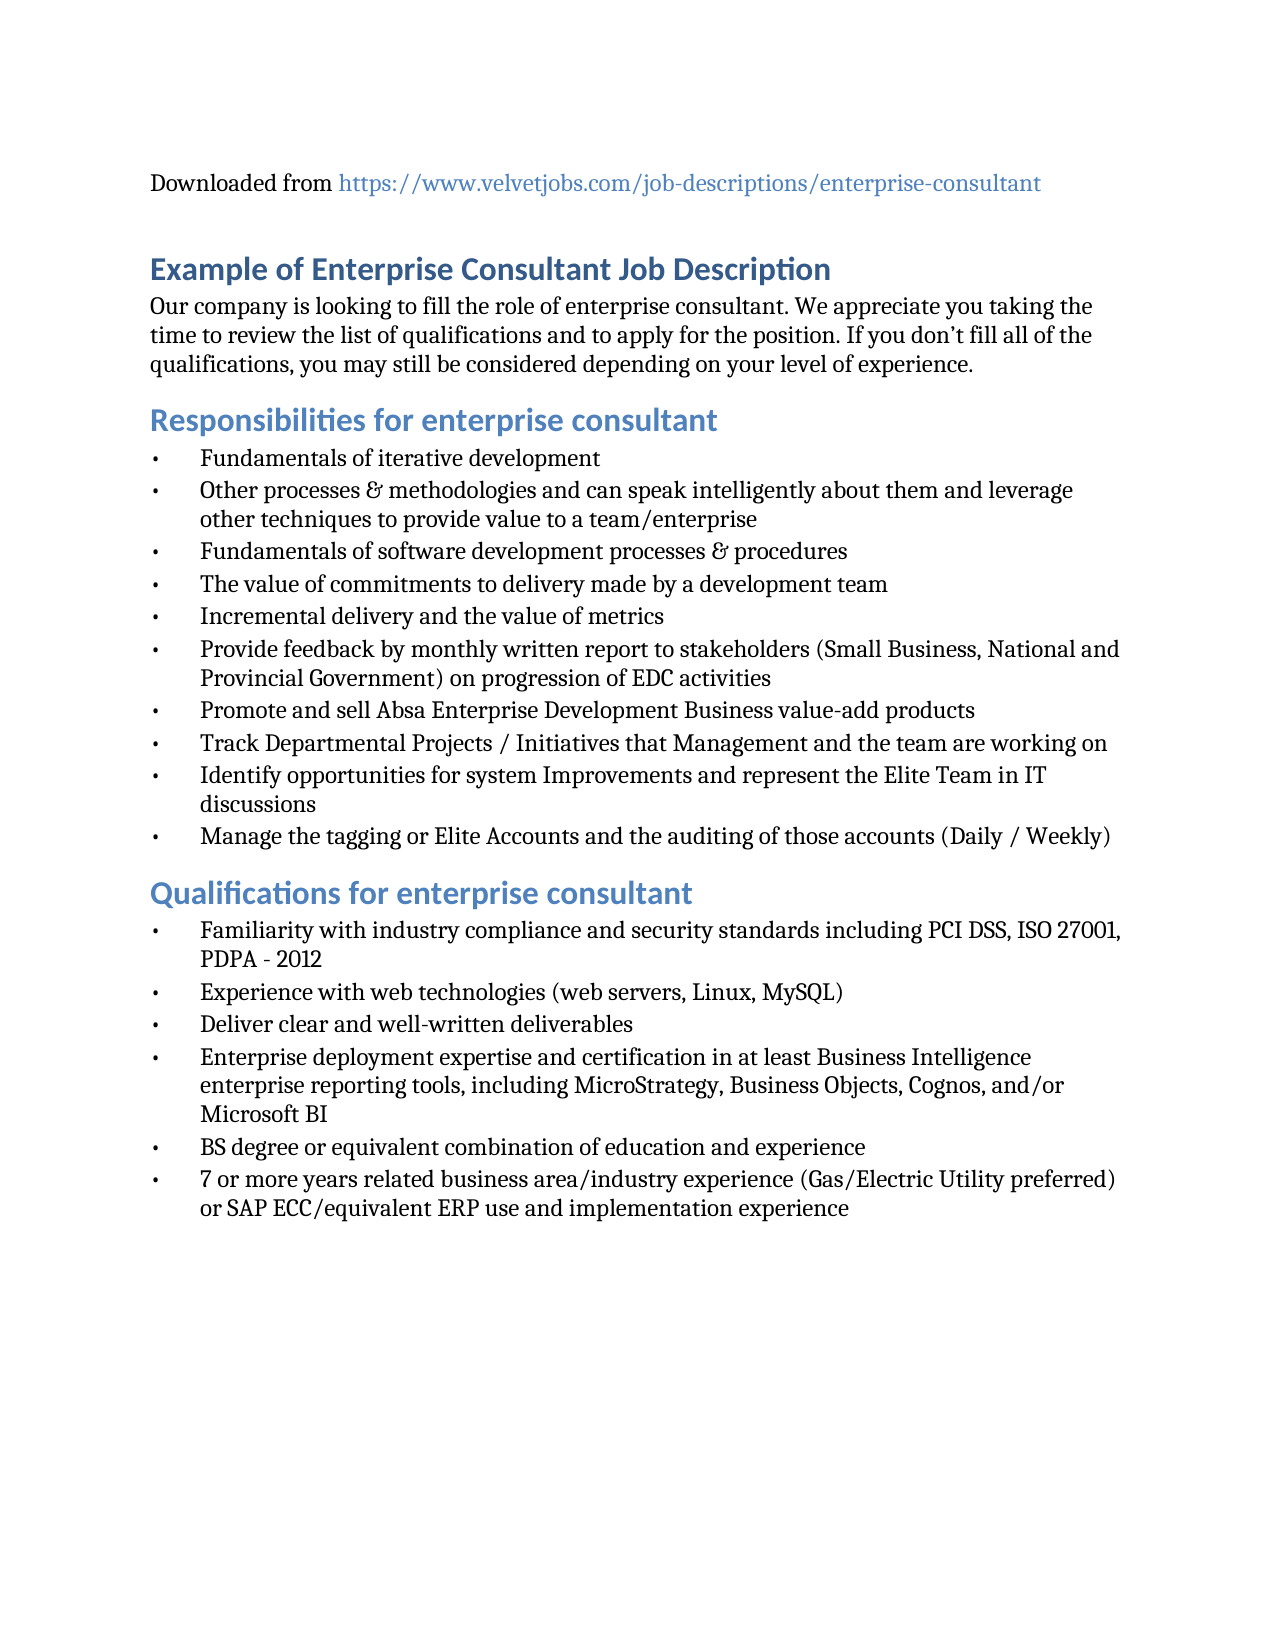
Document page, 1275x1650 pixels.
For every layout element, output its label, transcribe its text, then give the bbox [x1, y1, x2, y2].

list Enterprise deployment expertise and certification in at least Business Intelligence enterprise reporting tools, including MicroStrategy, Business Objects, Cognos, and/or Microsoft BI [150, 1043, 1125, 1129]
list Deliver clear and well-written deliverables [150, 1010, 1125, 1039]
text Downloaded from https://www.velvetjobs.com/job-descriptions/enterprise-consultant [150, 169, 1125, 197]
list Incremental delivery and the value of metrics [150, 602, 1125, 631]
list Provide feedback by monthly written report to stakeholders (Small Business, National and Provincial Government) on progression of EDC activities [150, 635, 1125, 692]
list Other processes & methodologies and can speak intelligently about them and leverage other techniques to provide value to a team/enterprise [150, 476, 1125, 533]
subtitle Example of Enterprise Consultant Job Description [150, 247, 1125, 288]
list 7 or more years related business area/industry experience (Gas/Electric Utility preferred) or SAP ECC/equivalent ERP use and implementation experience [150, 1165, 1125, 1223]
list Identify opportunities for system Improvements and represent the Elite Team in IT discussions [150, 761, 1125, 818]
subtitle Responsibilities for enterprise consultant [150, 399, 1125, 440]
list Fundamentals of software development processes & procedures [150, 537, 1125, 566]
list Fundamentals of iterative development [150, 443, 1125, 472]
list Promote and sell Absa Enterprise Development Business value-add products [150, 696, 1125, 725]
list Familiarity with industry compliance and security standards including PCI DSS, ISO 27001, PDPA - 2012 [150, 916, 1125, 974]
text Our company is looking to fill the role of enterprise consultant. We appreciate you taking the time to review the list of qualifications and to apply for the position. If you don’t fill all of the qualifications, you may still be considered depending on your level of experience. [150, 292, 1125, 378]
list Manage the tagging or Elite Accounts and the auditing of those accounts (Daily / Weekly) [150, 822, 1125, 851]
subtitle Qualifications for enterprise consultant [150, 872, 1125, 913]
list BS degree or equivalent combination of education and experience [150, 1133, 1125, 1161]
list The value of commitments to delivery made by a development team [150, 570, 1125, 598]
list Experience with web technologies (web servers, Linux, MySQL) [150, 978, 1125, 1006]
list Track Departmental Projects / Initiatives that Management and the team are working on [150, 728, 1125, 757]
